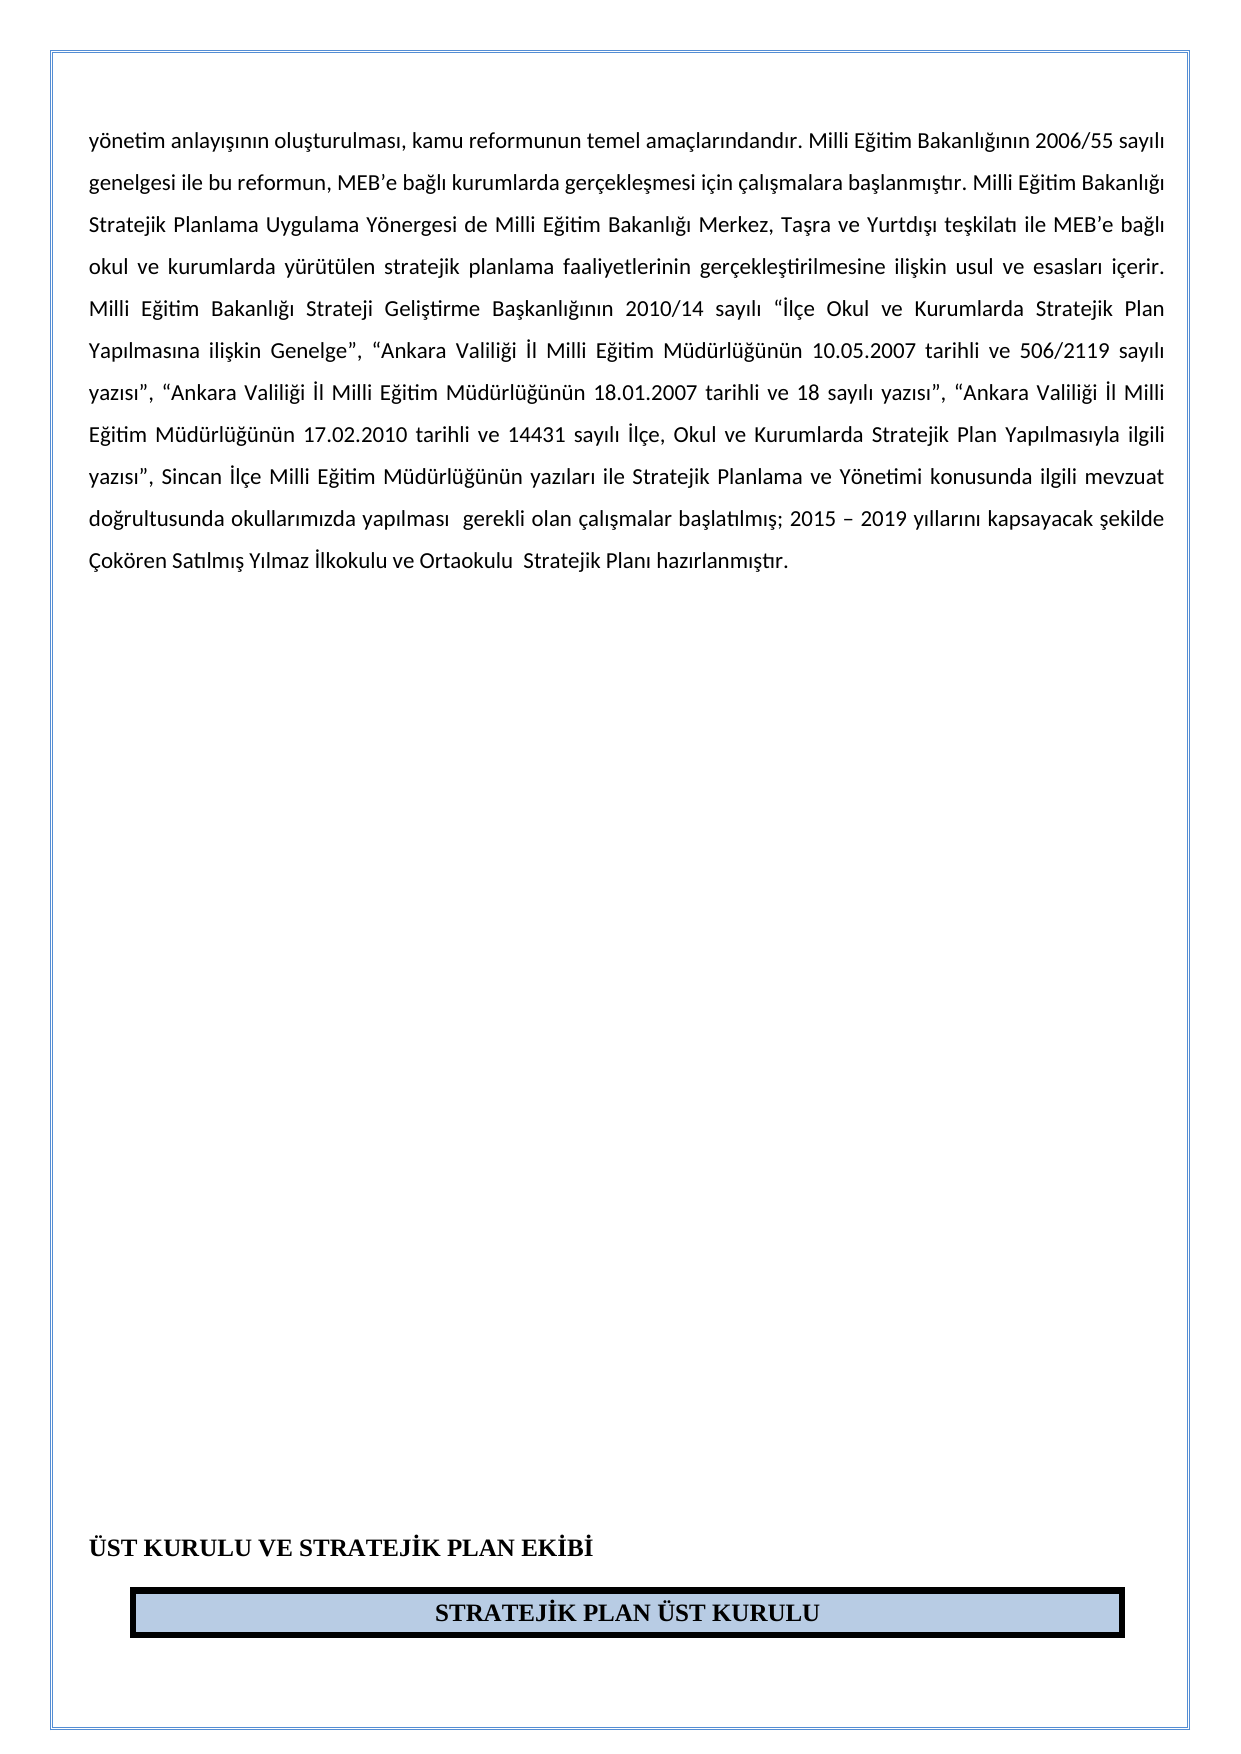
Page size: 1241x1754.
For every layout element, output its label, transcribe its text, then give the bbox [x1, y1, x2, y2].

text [89, 127, 1167, 574]
text ÜST KURULU VE STRATEJİK PLAN EKİBİ [89, 1533, 1167, 1562]
table_header STRATEJİK PLAN ÜST KURULU [136, 1594, 1119, 1632]
